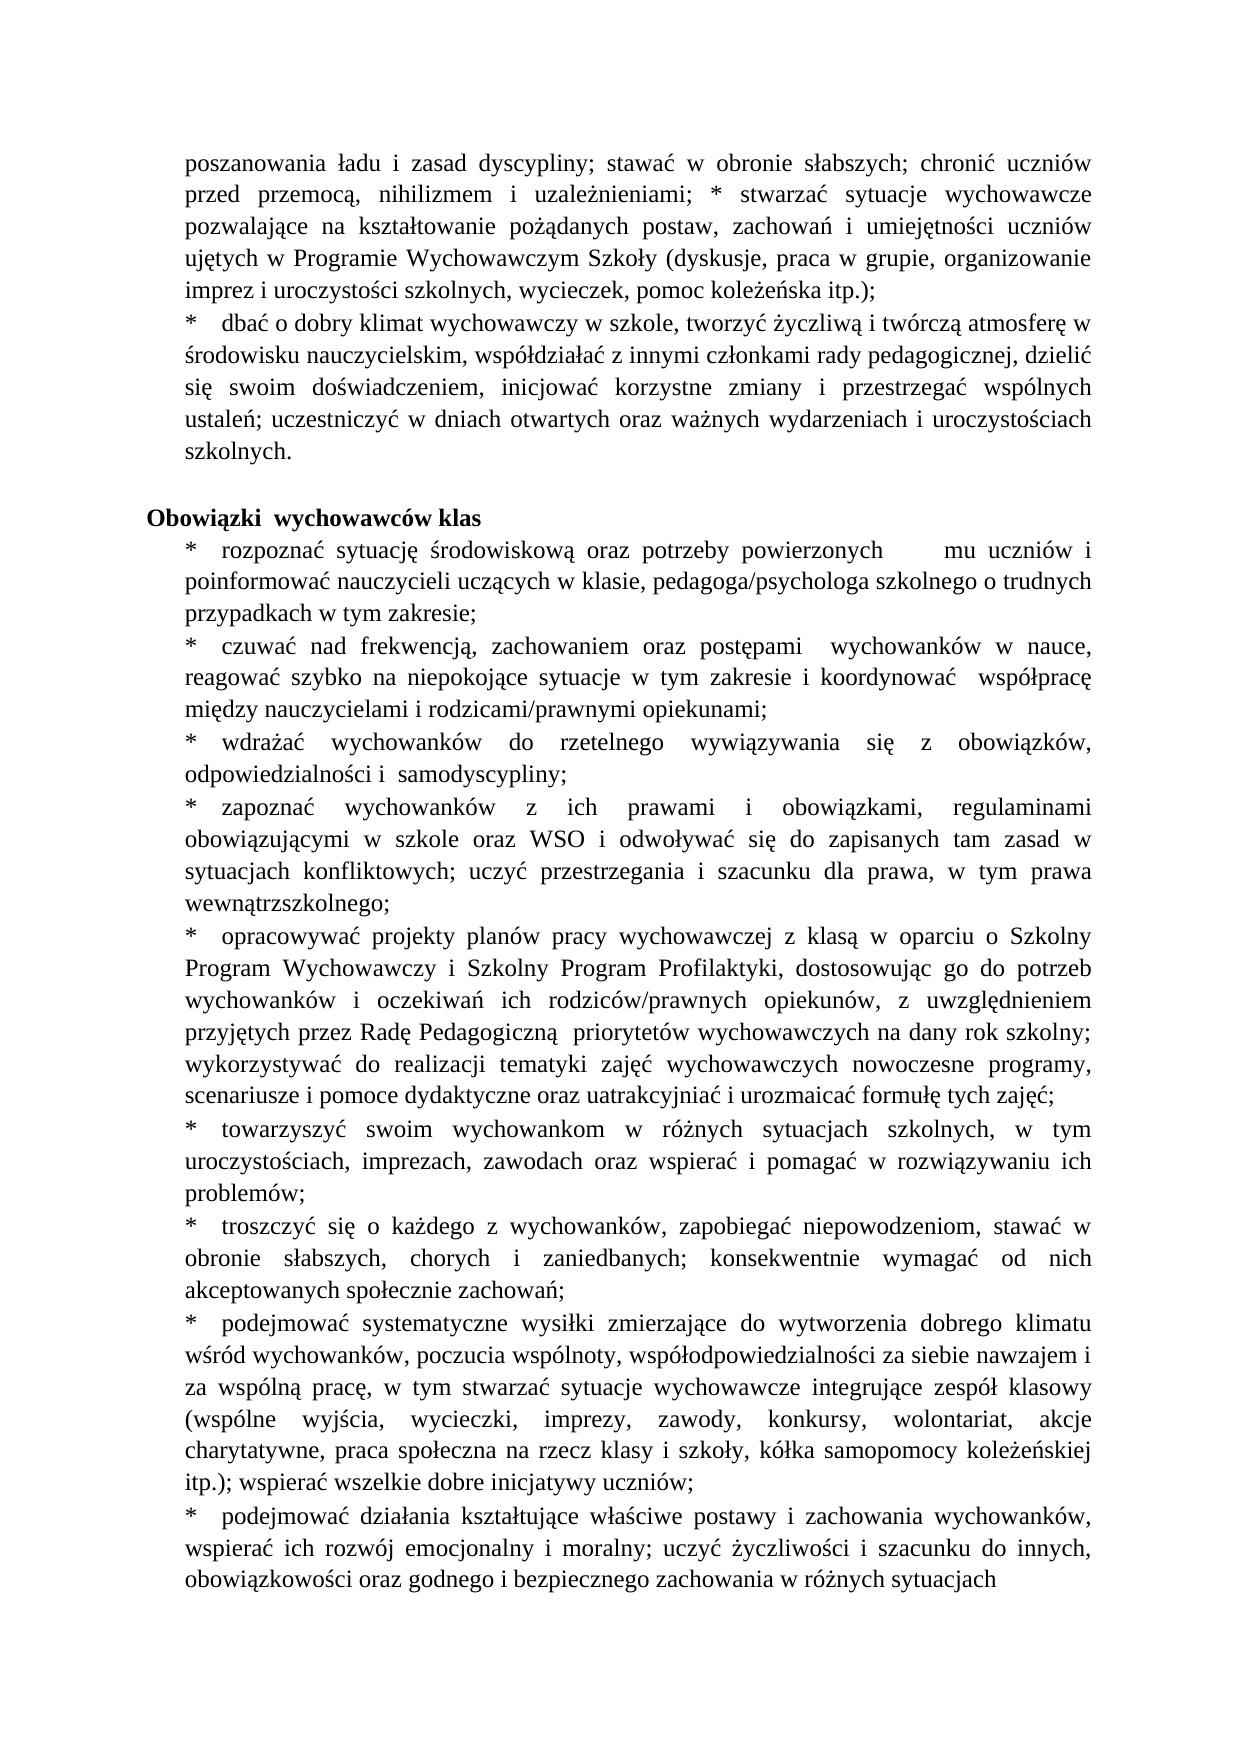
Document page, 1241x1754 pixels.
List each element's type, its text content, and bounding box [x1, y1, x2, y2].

list czuwać nad frekwencją, zachowaniem oraz postępami wychowanków w nauce, reagować szybko na niepokojące sytuacje w tym zakresie i koordynować współpracę między nauczycielami i rodzicami/prawnymi opiekunami; [184, 631, 1092, 723]
list wdrażać wychowanków do rzetelnego wywiązywania się z obowiązków, odpowiedzialności i samodyscypliny; [184, 727, 1092, 788]
list podejmować systematyczne wysiłki zmierzające do wytworzenia dobrego klimatu wśród wychowanków, poczucia wspólnoty, współodpowiedzialności za siebie nawzajem i za wspólną pracę, w tym stwarzać sytuacje wychowawcze integrujące zespół klasowy (wspólne wyjścia, wycieczki, imprezy, zawody, konkursy, wolontariat, akcje charytatywne, praca społeczna na rzecz klasy i szkoły, kółka samopomocy koleżeńskiej itp.); wspierać wszelkie dobre inicjatywy uczniów; [184, 1308, 1092, 1496]
list towarzyszyć swoim wychowankom w różnych sytuacjach szkolnych, w tym uroczystościach, imprezach, zawodach oraz wspierać i pomagać w rozwiązywaniu ich problemów; [184, 1114, 1092, 1206]
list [184, 148, 1092, 304]
list podejmować działania kształtujące właściwe postawy i zachowania wychowanków, wspierać ich rozwój emocjonalny i moralny; uczyć życzliwości i szacunku do innych, obowiązkowości oraz godnego i bezpiecznego zachowania w różnych sytuacjach [184, 1501, 1092, 1593]
text Obowiązki wychowawców klas [146, 503, 1093, 532]
list opracowywać projekty planów pracy wychowawczej z klasą w oparciu o Szkolny Program Wychowawczy i Szkolny Program Profilaktyki, dostosowując go do potrzeb wychowanków i oczekiwań ich rodziców/prawnych opiekunów, z uwzględnieniem przyjętych przez Radę Pedagogiczną priorytetów wychowawczych na dany rok szkolny; wykorzystywać do realizacji tematyki zajęć wychowawczych nowoczesne programy, scenariusze i pomoce dydaktyczne oraz uatrakcyjniać i urozmaicać formułę tych zajęć; [184, 921, 1092, 1109]
list zapoznać wychowanków z ich prawami i obowiązkami, regulaminami obowiązującymi w szkole oraz WSO i odwoływać się do zapisanych tam zasad w sytuacjach konfliktowych; uczyć przestrzegania i szacunku dla prawa, w tym prawa wewnątrzszkolnego; [184, 792, 1092, 917]
list troszczyć się o każdego z wychowanków, zapobiegać niepowodzeniom, stawać w obronie słabszych, chorych i zaniedbanych; konsekwentnie wymagać od nich akceptowanych społecznie zachowań; [184, 1211, 1092, 1303]
list rozpoznać sytuację środowiskową oraz potrzeby powierzonych mu uczniów i poinformować nauczycieli uczących w klasie, pedagoga/psychologa szkolnego o trudnych przypadkach w tym zakresie; [184, 535, 1092, 627]
list dbać o dobry klimat wychowawczy w szkole, tworzyć życzliwą i twórczą atmosferę w środowisku nauczycielskim, współdziałać z innymi członkami rady pedagogicznej, dzielić się swoim doświadczeniem, inicjować korzystne zmiany i przestrzegać wspólnych ustaleń; uczestniczyć w dniach otwartych oraz ważnych wydarzeniach i uroczystościach szkolnych. [184, 308, 1092, 465]
